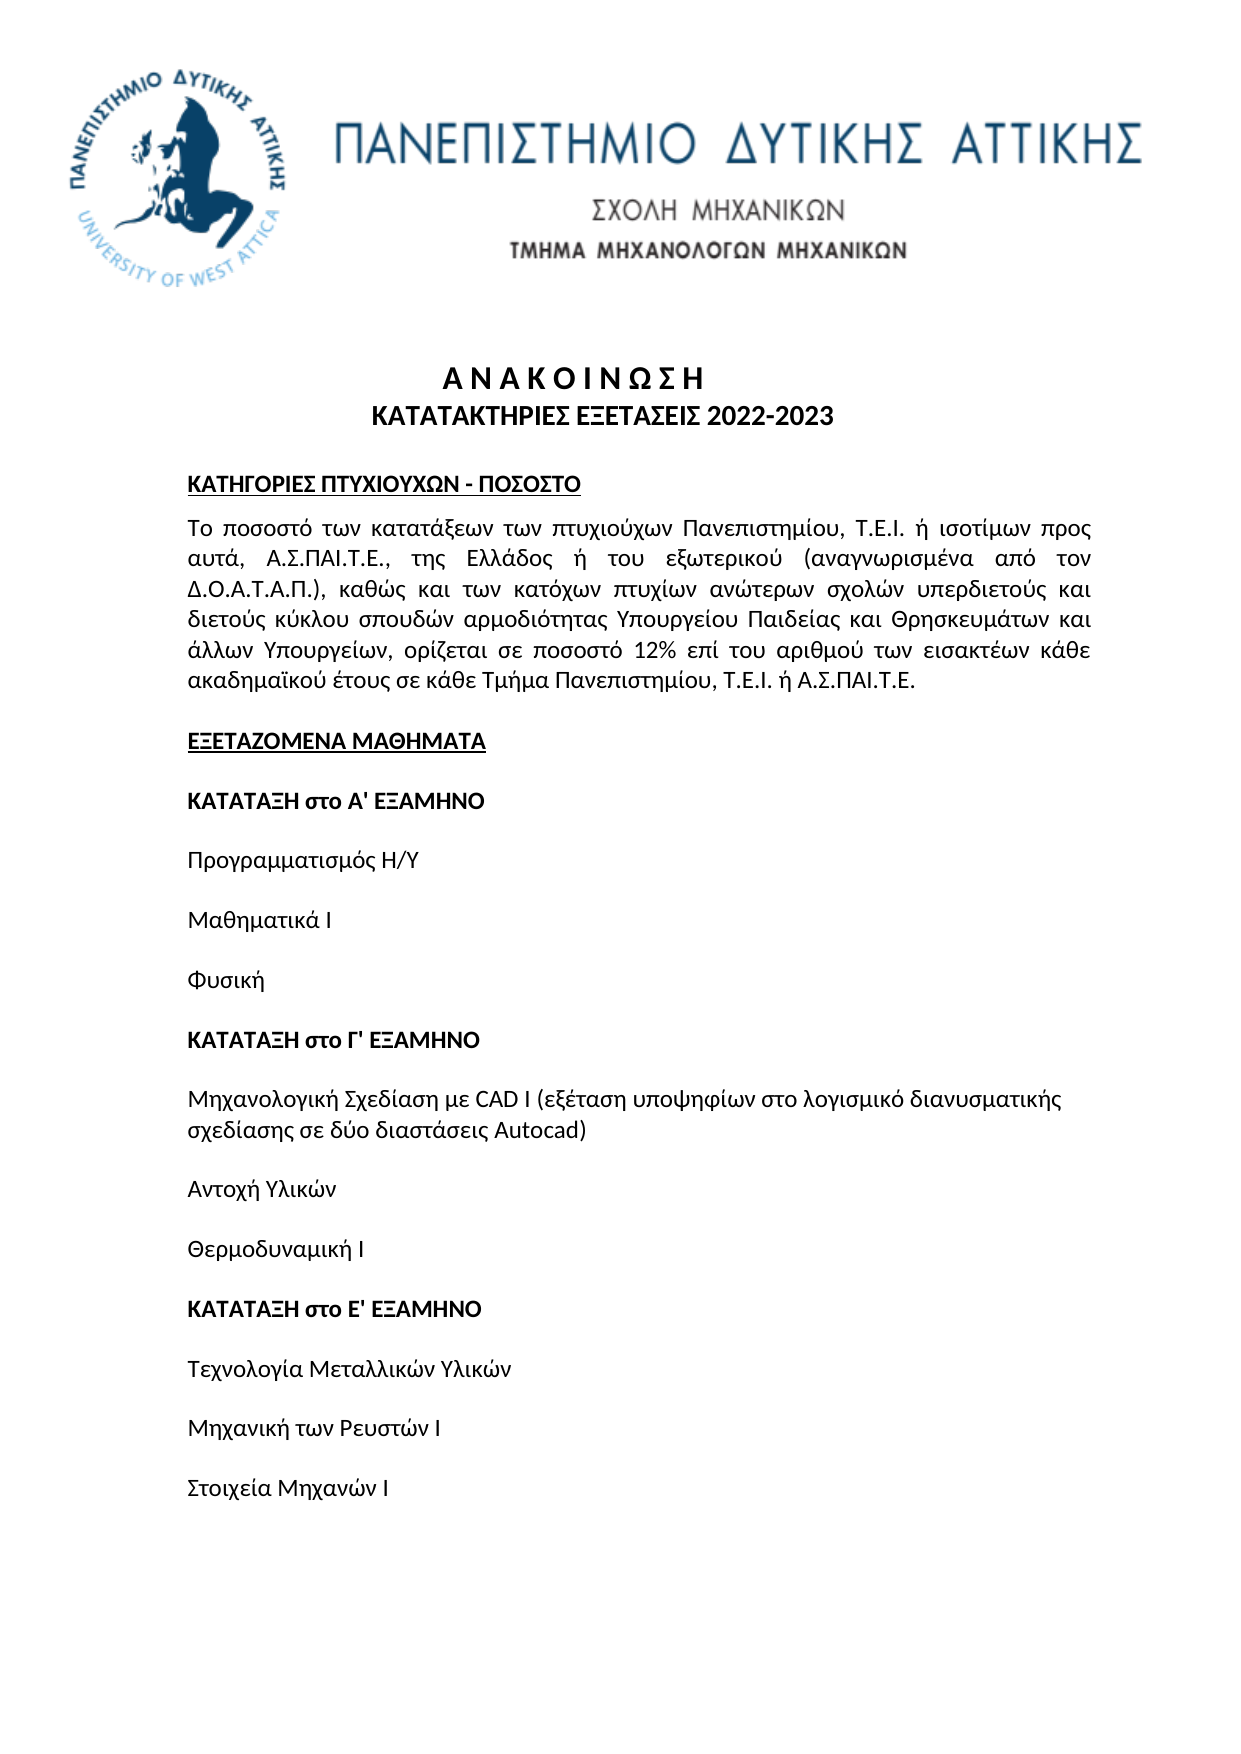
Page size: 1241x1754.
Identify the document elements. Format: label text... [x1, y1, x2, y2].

text ΚΑΤΑΤΑΞΗ στο Α' ΕΞΑΜΗΝΟ [187, 785, 1093, 816]
text Μηχανική των Ρευστών Ι [187, 1412, 1093, 1443]
text Προγραμματισμός Η/Υ [187, 845, 1093, 875]
text ΚΑΤΑΤΑΞΗ στο Ε' ΕΞΑΜΗΝΟ [187, 1293, 1093, 1323]
text ΚΑΤΑΤΑΞΗ στο Γ' ΕΞΑΜΗΝΟ [187, 1024, 1093, 1054]
text Μηχανολογική Σχεδίαση με CAD Ι (εξέταση υποψηφίων στο λογισμικό διανυσματικής σχεδίασης σε δύο διαστάσεις Autocad) [187, 1083, 1093, 1144]
text Α Ν Α Κ Ο Ι Ν Ω Σ Η [187, 150, 1093, 397]
text Τεχνολογία Μεταλλικών Υλικών [187, 1353, 1093, 1383]
text Στοιχεία Μηχανών Ι [187, 1472, 1093, 1503]
text ΕΞΕΤΑΖΟΜΕΝΑ ΜΑΘΗΜΑΤΑ [187, 725, 1093, 756]
text Το ποσοστό των κατατάξεων των πτυχιούχων Πανεπιστημίου, Τ.Ε.Ι. ή ισοτίμων προς αυτά, Α.Σ.ΠΑΙ.Τ.Ε., της Ελλάδος ή του εξωτερικού (αναγνωρισμένα από τον Δ.Ο.Α.Τ.Α.Π.), καθώς και των κατόχων πτυχίων ανώτερων σχολών υπερδιετούς και διετούς κύκλου σπουδών αρμοδιότητας Υπουργείου Παιδείας και Θρησκευμάτων και άλλων Υπουργείων, ορίζεται σε ποσοστό 12% επί του αριθμού των εισακτέων κάθε ακαδημαϊκού έτους σε κάθε Τμήμα Πανεπιστημίου, Τ.Ε.Ι. ή Α.Σ.ΠΑΙ.Τ.Ε. [187, 512, 1093, 695]
text Μαθηματικά Ι [187, 904, 1093, 935]
text Θερμοδυναμική Ι [187, 1233, 1093, 1264]
text Φυσική [187, 964, 1093, 994]
text Αντοχή Υλικών [187, 1174, 1093, 1204]
text ΚΑΤΑΤΑΚΤΗΡΙΕΣ ΕΞΕΤΑΣΕΙΣ 2022-2023 [187, 397, 1093, 433]
text ΚΑΤΗΓΟΡΙΕΣ ΠΤΥΧΙΟΥΧΩΝ - ΠΟΣΟΣΤΟ [187, 469, 1093, 499]
